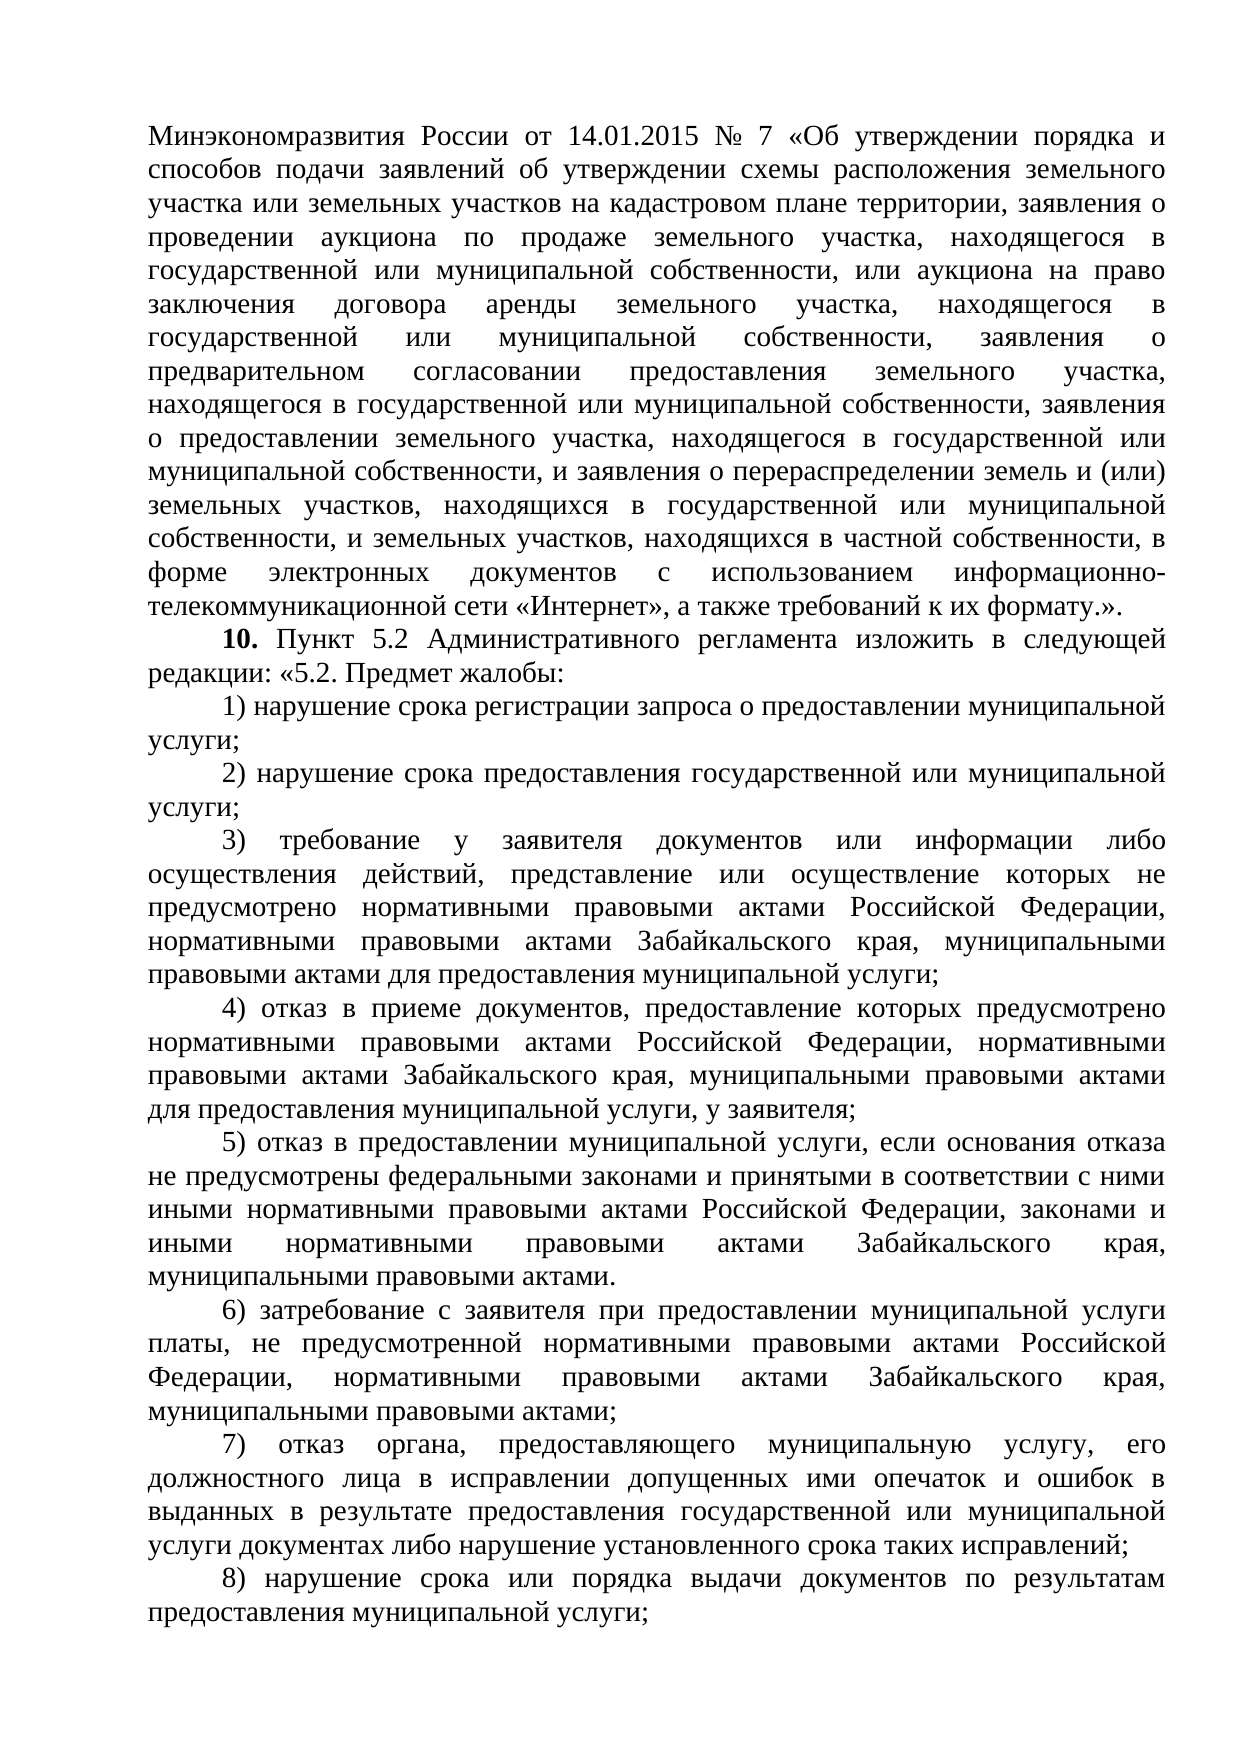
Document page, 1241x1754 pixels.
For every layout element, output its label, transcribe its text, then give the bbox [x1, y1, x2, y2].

text 6) затребование с заявителя при предоставлении муниципальной услуги платы, не предусмотренной нормативными правовыми актами Российской Федерации, нормативными правовыми актами Забайкальского края, муниципальными правовыми актами; [148, 1292, 1167, 1426]
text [148, 118, 1167, 621]
text 8) нарушение срока или порядка выдачи документов по результатам предоставления муниципальной услуги; [148, 1560, 1167, 1627]
text 4) отказ в приеме документов, предоставление которых предусмотрено нормативными правовыми актами Российской Федерации, нормативными правовыми актами Забайкальского края, муниципальными правовыми актами для предоставления муниципальной услуги, у заявителя; [148, 990, 1167, 1124]
text 3) требование у заявителя документов или информации либо осуществления действий, представление или осуществление которых не предусмотрено нормативными правовыми актами Российской Федерации, нормативными правовыми актами Забайкальского края, муниципальными правовыми актами для предоставления муниципальной услуги; [148, 822, 1167, 990]
text 7) отказ органа, предоставляющего муниципальную услугу, его должностного лица в исправлении допущенных ими опечаток и ошибок в выданных в результате предоставления государственной или муниципальной услуги документах либо нарушение установленного срока таких исправлений; [148, 1426, 1167, 1560]
text 10. Пункт 5.2 Административного регламента изложить в следующей редакции: «5.2. Предмет жалобы: [148, 621, 1167, 688]
text 2) нарушение срока предоставления государственной или муниципальной услуги; [148, 755, 1167, 822]
text 5) отказ в предоставлении муниципальной услуги, если основания отказа не предусмотрены федеральными законами и принятыми в соответствии с ними иными нормативными правовыми актами Российской Федерации, законами и иными нормативными правовыми актами Забайкальского края, муниципальными правовыми актами. [148, 1124, 1167, 1292]
text 1) нарушение срока регистрации запроса о предоставлении муниципальной услуги; [148, 688, 1167, 755]
